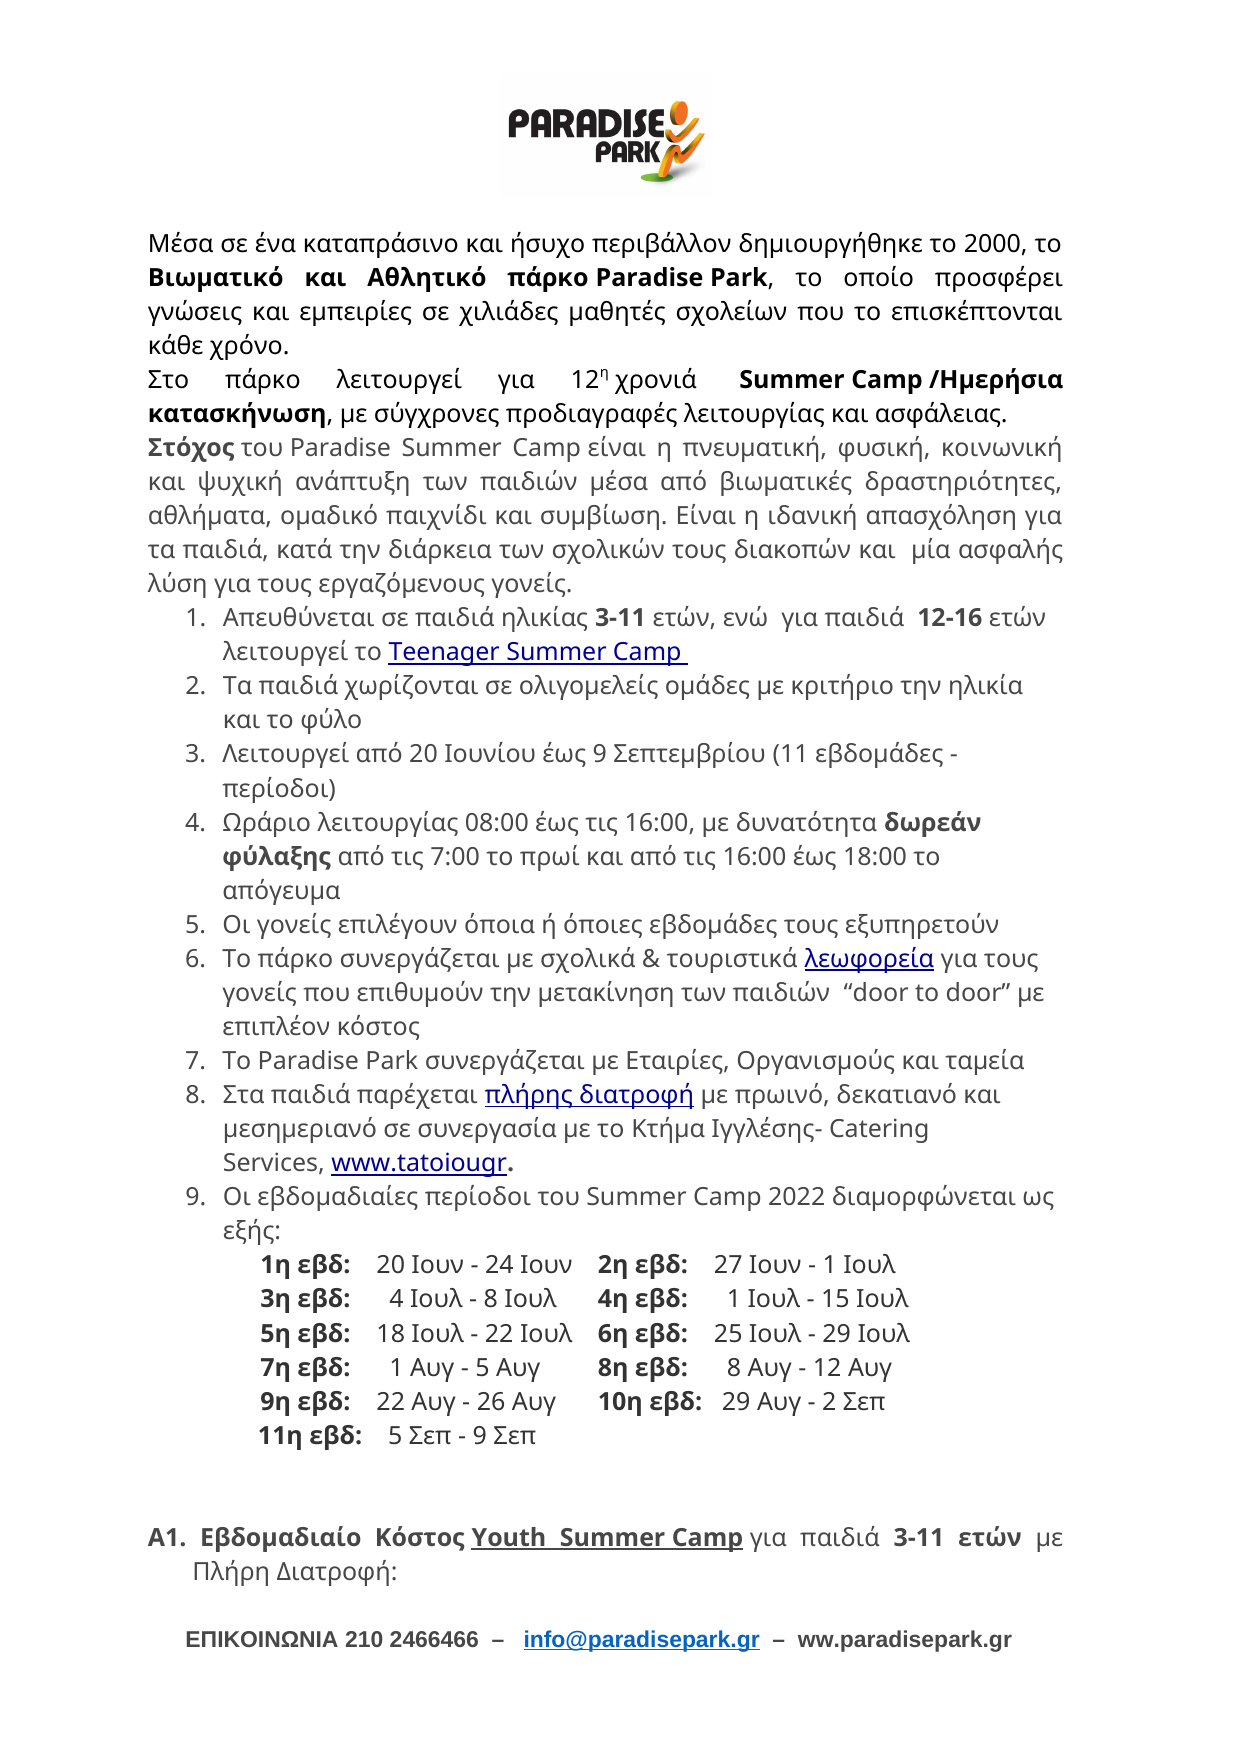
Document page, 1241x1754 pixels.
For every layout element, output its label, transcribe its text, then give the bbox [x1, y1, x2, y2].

text 3η εβδ: 4 Ιουλ - 8 Ιουλ 4η εβδ: 1 Ιουλ - 15 Ιουλ [260, 1281, 1063, 1315]
text Στο πάρκο λειτουργεί για 12η χρονιά Summer Camp /Ημερήσια κατασκήνωση, με σύγχρονες προδιαγραφές λειτουργίας και ασφάλειας. [148, 361, 1063, 429]
text 11η εβδ: 5 Σεπ - 9 Σεπ [251, 1417, 1063, 1451]
text Μέσα σε ένα καταπράσινο και ήσυχο περιβάλλον δημιουργήθηκε το 2000, το Βιωματικό και Αθλητικό πάρκο Paradise Park, το οποίο προσφέρει γνώσεις και εμπειρίες σε χιλιάδες μαθητές σχολείων που το επισκέπτονται κάθε χρόνο. [148, 225, 1063, 361]
list Οι γονείς επιλέγουν όποια ή όποιες εβδομάδες τους εξυπηρετούν [185, 906, 1063, 941]
text 5η εβδ: 18 Ιουλ - 22 Ιουλ 6η εβδ: 25 Ιουλ - 29 Ιουλ [260, 1315, 1063, 1349]
picture [500, 73, 712, 198]
text 9η εβδ: 22 Αυγ - 26 Αυγ 10η εβδ: 29 Αυγ - 2 Σεπ [260, 1383, 1063, 1417]
text Α1. Εβδομαδιαίο Κόστος Youth Summer Camp για παιδιά 3-11 ετών με Πλήρη Διατροφή: [148, 1519, 1063, 1588]
list Ωράριο λειτουργίας 08:00 έως τις 16:00, με δυνατότητα δωρεάν φύλαξης από τις 7:00 το πρωί και από τις 16:00 έως 18:00 το απόγευμα [185, 804, 1063, 906]
list Στα παιδιά παρέχεται πλήρης διατροφή με πρωινό, δεκατιανό και μεσημεριανό σε συνεργασία με το Κτήμα Ιγγλέσης- Catering Services, www.tatoiougr. [185, 1077, 1063, 1179]
text 1η εβδ: 20 Ιουν - 24 Ιουν 2η εβδ: 27 Ιουν - 1 Ιουλ [260, 1247, 1063, 1281]
text 7η εβδ: 1 Αυγ - 5 Αυγ 8η εβδ: 8 Αυγ - 12 Αυγ [260, 1349, 1063, 1383]
list Το πάρκο συνεργάζεται με σχολικά & τουριστικά λεωφορεία για τους γονείς που επιθυμούν την μετακίνηση των παιδιών “door to door” με επιπλέον κόστος [185, 941, 1063, 1043]
list Λειτουργεί από 20 Ιουνίου έως 9 Σεπτεμβρίου (11 εβδομάδες - περίοδοι) [185, 736, 1063, 804]
list Το Paradise Park συνεργάζεται με Εταιρίες, Οργανισμούς και ταμεία [185, 1043, 1063, 1077]
list Απευθύνεται σε παιδιά ηλικίας 3-11 ετών, ενώ για παιδιά 12-16 ετών λειτουργεί το Teenager Summer Camp [185, 600, 1063, 668]
list Οι εβδομαδιαίες περίοδοι του Summer Camp 2022 διαμορφώνεται ως εξής: [185, 1179, 1063, 1247]
list Τα παιδιά χωρίζονται σε ολιγομελείς ομάδες με κριτήριο την ηλικία και το φύλο [185, 668, 1063, 736]
text Στόχος του Paradise Summer Camp είναι η πνευματική, φυσική, κοινωνική και ψυχική ανάπτυξη των παιδιών μέσα από βιωματικές δραστηριότητες, αθλήματα, ομαδικό παιχνίδι και συμβίωση. Είναι η ιδανική απασχόληση για τα παιδιά, κατά την διάρκεια των σχολικών τους διακοπών και μία ασφαλής λύση για τους εργαζόμενους γονείς. [148, 429, 1063, 600]
